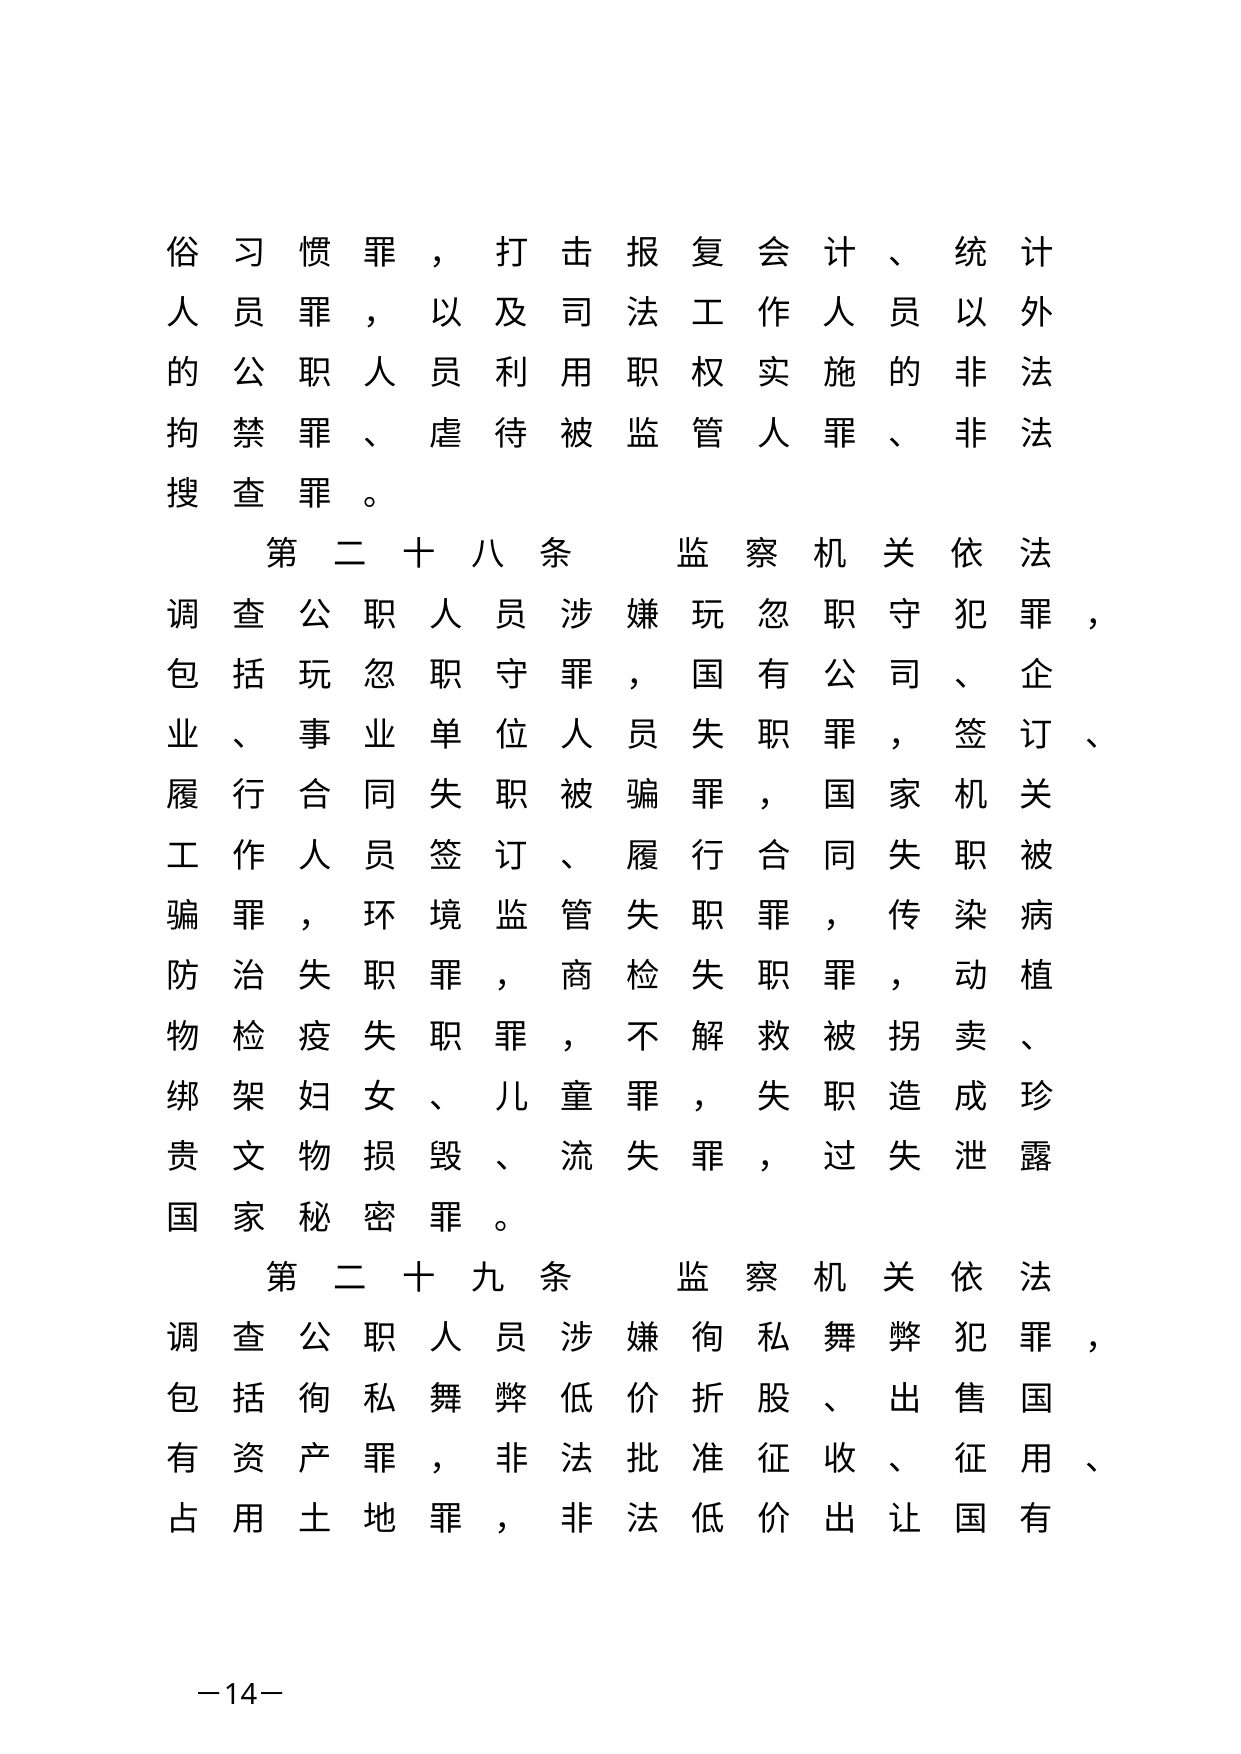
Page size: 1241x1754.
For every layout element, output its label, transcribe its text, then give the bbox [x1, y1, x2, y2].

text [167, 1245, 1085, 1546]
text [167, 219, 1085, 521]
text 第二十八条 监察机关依法调查公职人员涉嫌玩忽职守犯罪，包括玩忽职守罪，国有公司、企业、事业单位人员失职罪，签订、履行合同失职被骗罪，国家机关工作人员签订、履行合同失职被骗罪，环境监管失职罪，传染病防治失职罪，商检失职罪，动植物检疫失职罪，不解救被拐卖、绑架妇女、儿童罪，失职造成珍贵文物损毁、流失罪，过失泄露国家秘密罪。 [167, 521, 1085, 1245]
